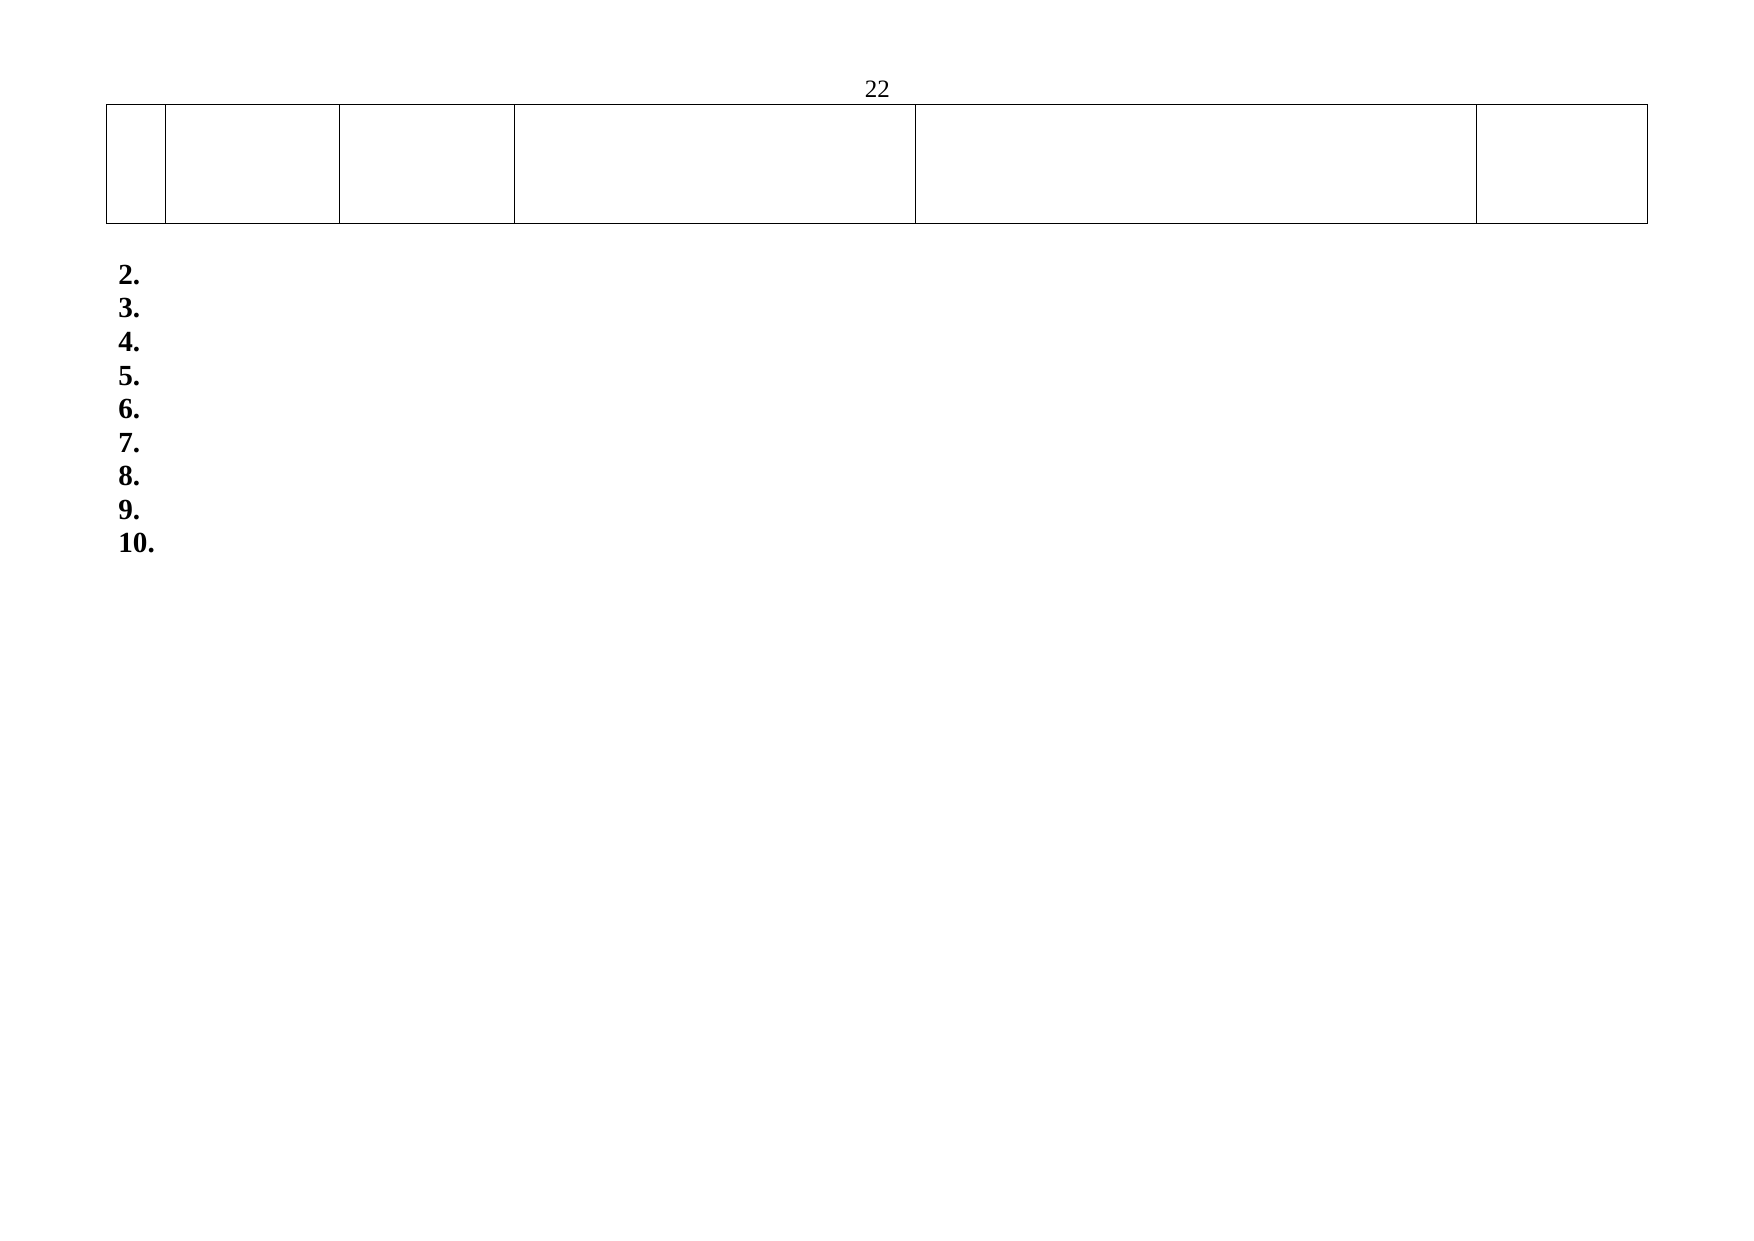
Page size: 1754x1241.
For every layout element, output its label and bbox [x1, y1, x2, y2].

table_cell [107, 105, 165, 222]
table_cell [515, 105, 915, 222]
table_cell [916, 105, 1476, 222]
table_cell [340, 105, 514, 222]
table_cell [166, 105, 339, 222]
table_cell [1477, 105, 1647, 222]
